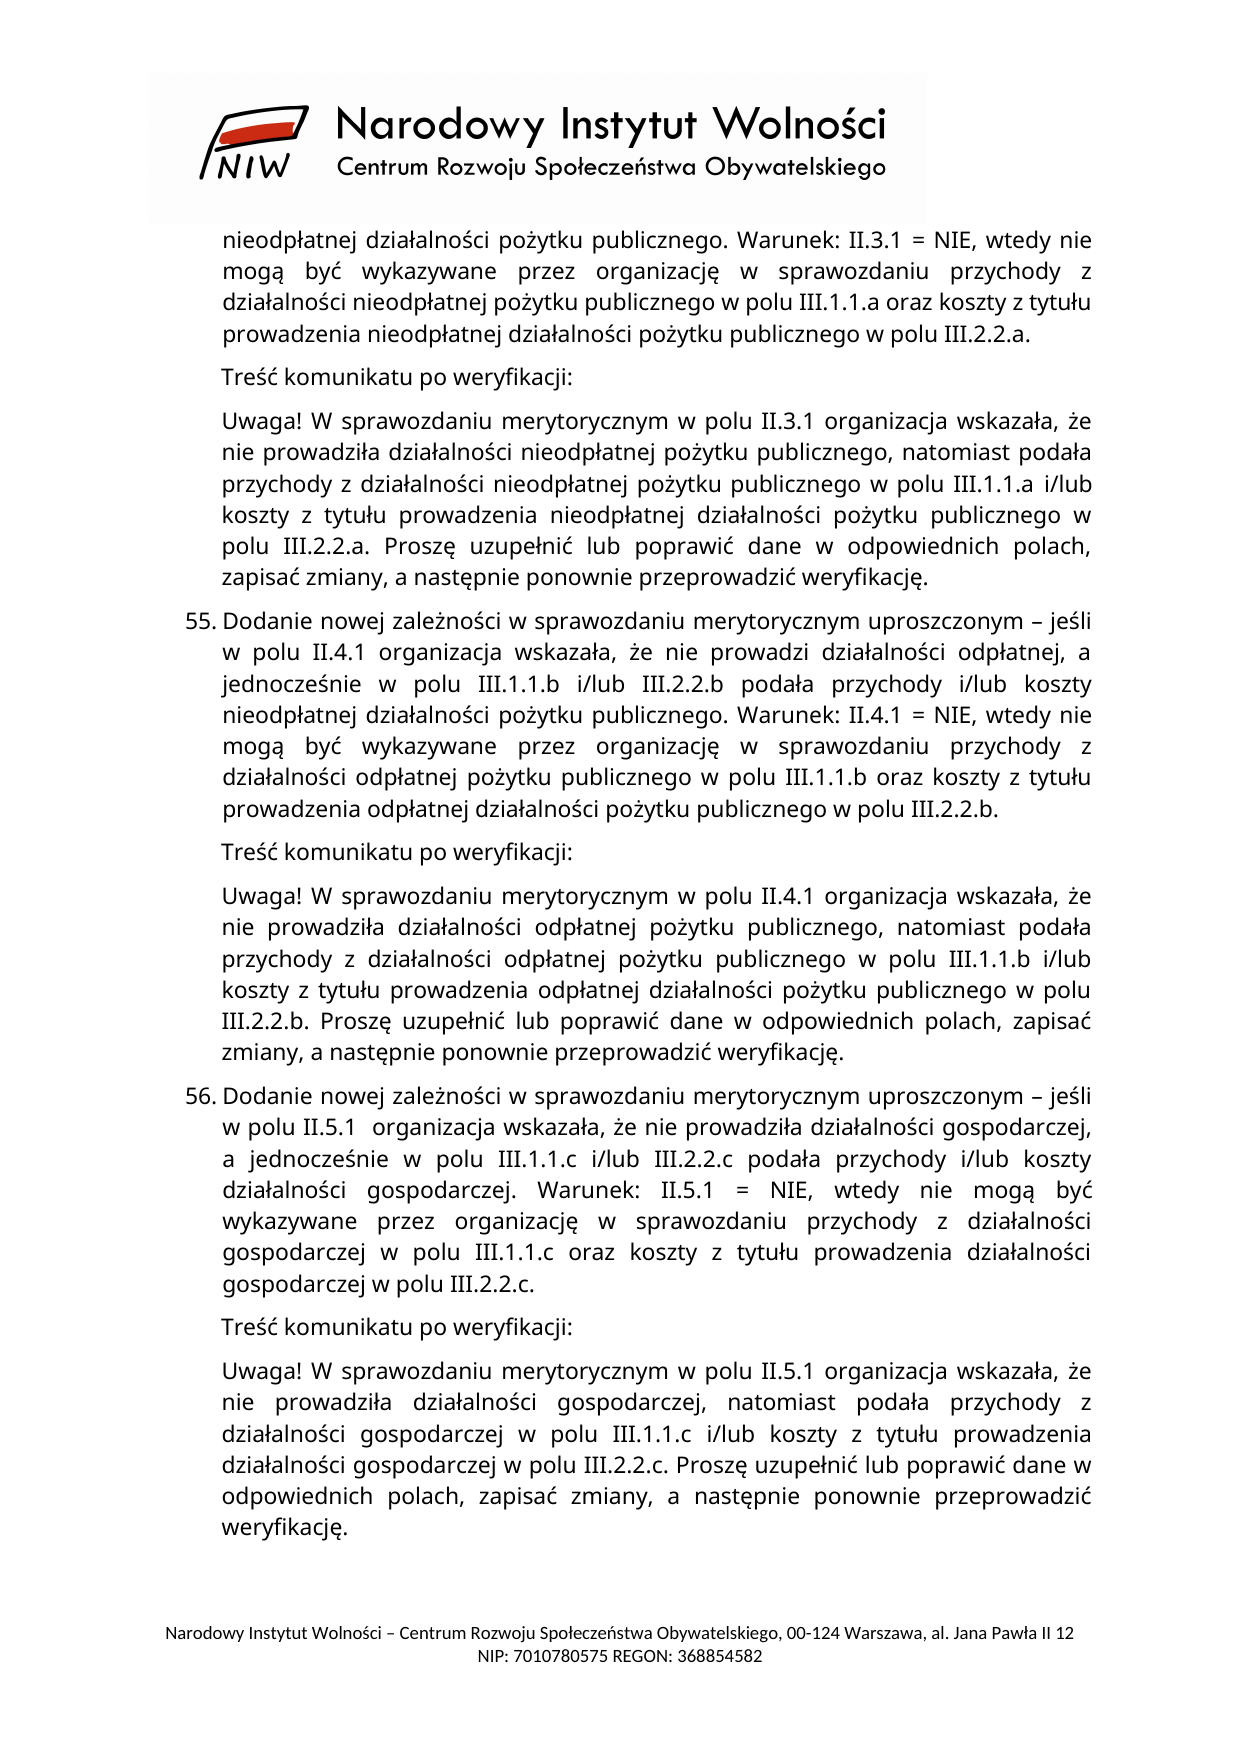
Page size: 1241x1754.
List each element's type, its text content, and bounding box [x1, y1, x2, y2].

text Treść komunikatu po weryfikacji: [185, 836, 1093, 868]
list Dodanie nowej zależności w sprawozdaniu merytorycznym uproszczonym – jeśli w polu II.5.1 organizacja wskazała, że nie prowadziła działalności gospodarczej, a jednocześnie w polu III.1.1.c i/lub III.2.2.c podała przychody i/lub koszty działalności gospodarczej. Warunek: II.5.1 = NIE, wtedy nie mogą być wykazywane przez organizację w sprawozdaniu przychody z działalności gospodarczej w polu III.1.1.c oraz koszty z tytułu prowadzenia działalności gospodarczej w polu III.2.2.c. [185, 1080, 1093, 1299]
text Uwaga! W sprawozdaniu merytorycznym w polu II.4.1 organizacja wskazała, że nie prowadziła działalności odpłatnej pożytku publicznego, natomiast podała przychody z działalności odpłatnej pożytku publicznego w polu III.1.1.b i/lub koszty z tytułu prowadzenia odpłatnej działalności pożytku publicznego w polu III.2.2.b. Proszę uzupełnić lub poprawić dane w odpowiednich polach, zapisać zmiany, a następnie ponownie przeprowadzić weryfikację. [221, 880, 1093, 1068]
text Uwaga! W sprawozdaniu merytorycznym w polu II.3.1 organizacja wskazała, że nie prowadziła działalności nieodpłatnej pożytku publicznego, natomiast podała przychody z działalności nieodpłatnej pożytku publicznego w polu III.1.1.a i/lub koszty z tytułu prowadzenia nieodpłatnej działalności pożytku publicznego w polu III.2.2.a. Proszę uzupełnić lub poprawić dane w odpowiednich polach, zapisać zmiany, a następnie ponownie przeprowadzić weryfikację. [221, 405, 1093, 593]
text Treść komunikatu po weryfikacji: [185, 361, 1093, 393]
text Treść komunikatu po weryfikacji: [185, 1311, 1093, 1343]
list Dodanie nowej zależności w sprawozdaniu merytorycznym uproszczonym – jeśli w polu II.4.1 organizacja wskazała, że nie prowadzi działalności odpłatnej, a jednocześnie w polu III.1.1.b i/lub III.2.2.b podała przychody i/lub koszty nieodpłatnej działalności pożytku publicznego. Warunek: II.4.1 = NIE, wtedy nie mogą być wykazywane przez organizację w sprawozdaniu przychody z działalności odpłatnej pożytku publicznego w polu III.1.1.b oraz koszty z tytułu prowadzenia odpłatnej działalności pożytku publicznego w polu III.2.2.b. [185, 605, 1093, 824]
text Uwaga! W sprawozdaniu merytorycznym w polu II.5.1 organizacja wskazała, że nie prowadziła działalności gospodarczej, natomiast podała przychody z działalności gospodarczej w polu III.1.1.c i/lub koszty z tytułu prowadzenia działalności gospodarczej w polu III.2.2.c. Proszę uzupełnić lub poprawić dane w odpowiednich polach, zapisać zmiany, a następnie ponownie przeprowadzić weryfikację. [221, 1355, 1093, 1543]
picture [147, 73, 928, 224]
